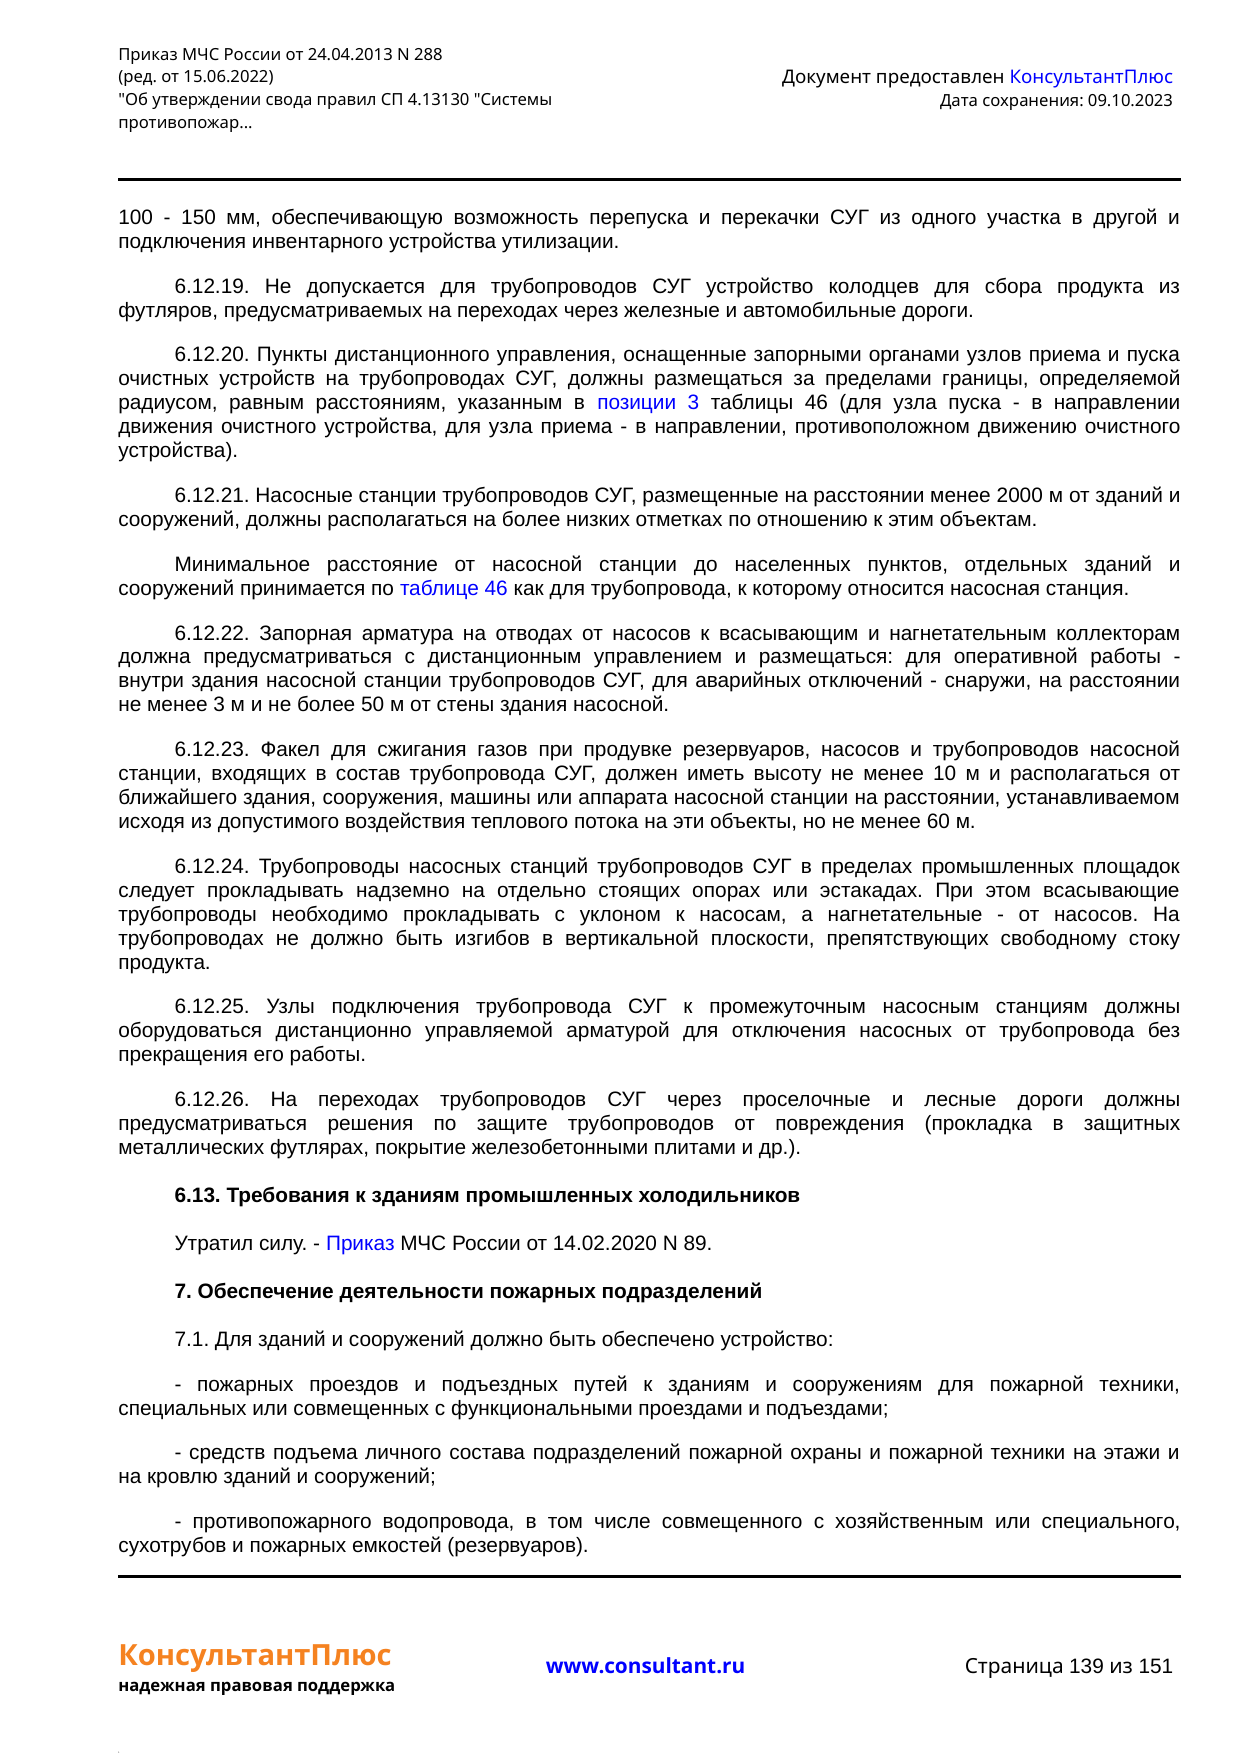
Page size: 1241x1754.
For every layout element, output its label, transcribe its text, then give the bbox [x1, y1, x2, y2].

text 6.12.22. Запорная арматура на отводах от насосов к всасывающим и нагнетательным коллекторам должна предусматриваться с дистанционным управлением и размещаться: для оперативной работы - внутри здания насосной станции трубопроводов СУГ, для аварийных отключений - снаружи, на расстоянии не менее 3 м и не более 50 м от стены здания насосной. [118, 620, 1181, 716]
text Утратил силу. - Приказ МЧС России от 14.02.2020 N 89. [118, 1231, 1181, 1255]
text - пожарных проездов и подъездных путей к зданиям и сооружениям для пожарной техники, специальных или совмещенных с функциональными проездами и подъездами; [118, 1371, 1181, 1419]
text - противопожарного водопровода, в том числе совмещенного с хозяйственным или специального, сухотрубов и пожарных емкостей (резервуаров). [118, 1509, 1181, 1557]
title 7. Обеспечение деятельности пожарных подразделений [118, 1279, 1181, 1303]
title 6.13. Требования к зданиям промышленных холодильников [118, 1183, 1181, 1207]
text 6.12.21. Насосные станции трубопроводов СУГ, размещенные на расстоянии менее 2000 м от зданий и сооружений, должны располагаться на более низких отметках по отношению к этим объектам. [118, 483, 1181, 531]
text 6.12.23. Факел для сжигания газов при продувке резервуаров, насосов и трубопроводов насосной станции, входящих в состав трубопровода СУГ, должен иметь высоту не менее 10 м и располагаться от ближайшего здания, сооружения, машины или аппарата насосной станции на расстоянии, устанавливаемом исходя из допустимого воздействия теплового потока на эти объекты, но не менее 60 м. [118, 737, 1181, 833]
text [118, 205, 1181, 253]
text 6.12.26. На переходах трубопроводов СУГ через проселочные и лесные дороги должны предусматриваться решения по защите трубопроводов от повреждения (прокладка в защитных металлических футлярах, покрытие железобетонными плитами и др.). [118, 1087, 1181, 1159]
text 6.12.20. Пункты дистанционного управления, оснащенные запорными органами узлов приема и пуска очистных устройств на трубопроводах СУГ, должны размещаться за пределами границы, определяемой радиусом, равным расстояниям, указанным в позиции 3 таблицы 46 (для узла пуска - в направлении движения очистного устройства, для узла приема - в направлении, противоположном движению очистного устройства). [118, 342, 1181, 462]
text 6.12.24. Трубопроводы насосных станций трубопроводов СУГ в пределах промышленных площадок следует прокладывать надземно на отдельно стоящих опорах или эстакадах. При этом всасывающие трубопроводы необходимо прокладывать с уклоном к насосам, а нагнетательные - от насосов. На трубопроводах не должно быть изгибов в вертикальной плоскости, препятствующих свободному стоку продукта. [118, 854, 1181, 973]
text Минимальное расстояние от насосной станции до населенных пунктов, отдельных зданий и сооружений принимается по таблице 46 как для трубопровода, к которому относится насосная станция. [118, 552, 1181, 599]
text 6.12.25. Узлы подключения трубопровода СУГ к промежуточным насосным станциям должны оборудоваться дистанционно управляемой арматурой для отключения насосных от трубопровода без прекращения его работы. [118, 994, 1181, 1066]
text - средств подъема личного состава подразделений пожарной охраны и пожарной техники на этажи и на кровлю зданий и сооружений; [118, 1440, 1181, 1488]
text 7.1. Для зданий и сооружений должно быть обеспечено устройство: [118, 1327, 1181, 1351]
text 6.12.19. Не допускается для трубопроводов СУГ устройство колодцев для сбора продукта из футляров, предусматриваемых на переходах через железные и автомобильные дороги. [118, 273, 1181, 321]
